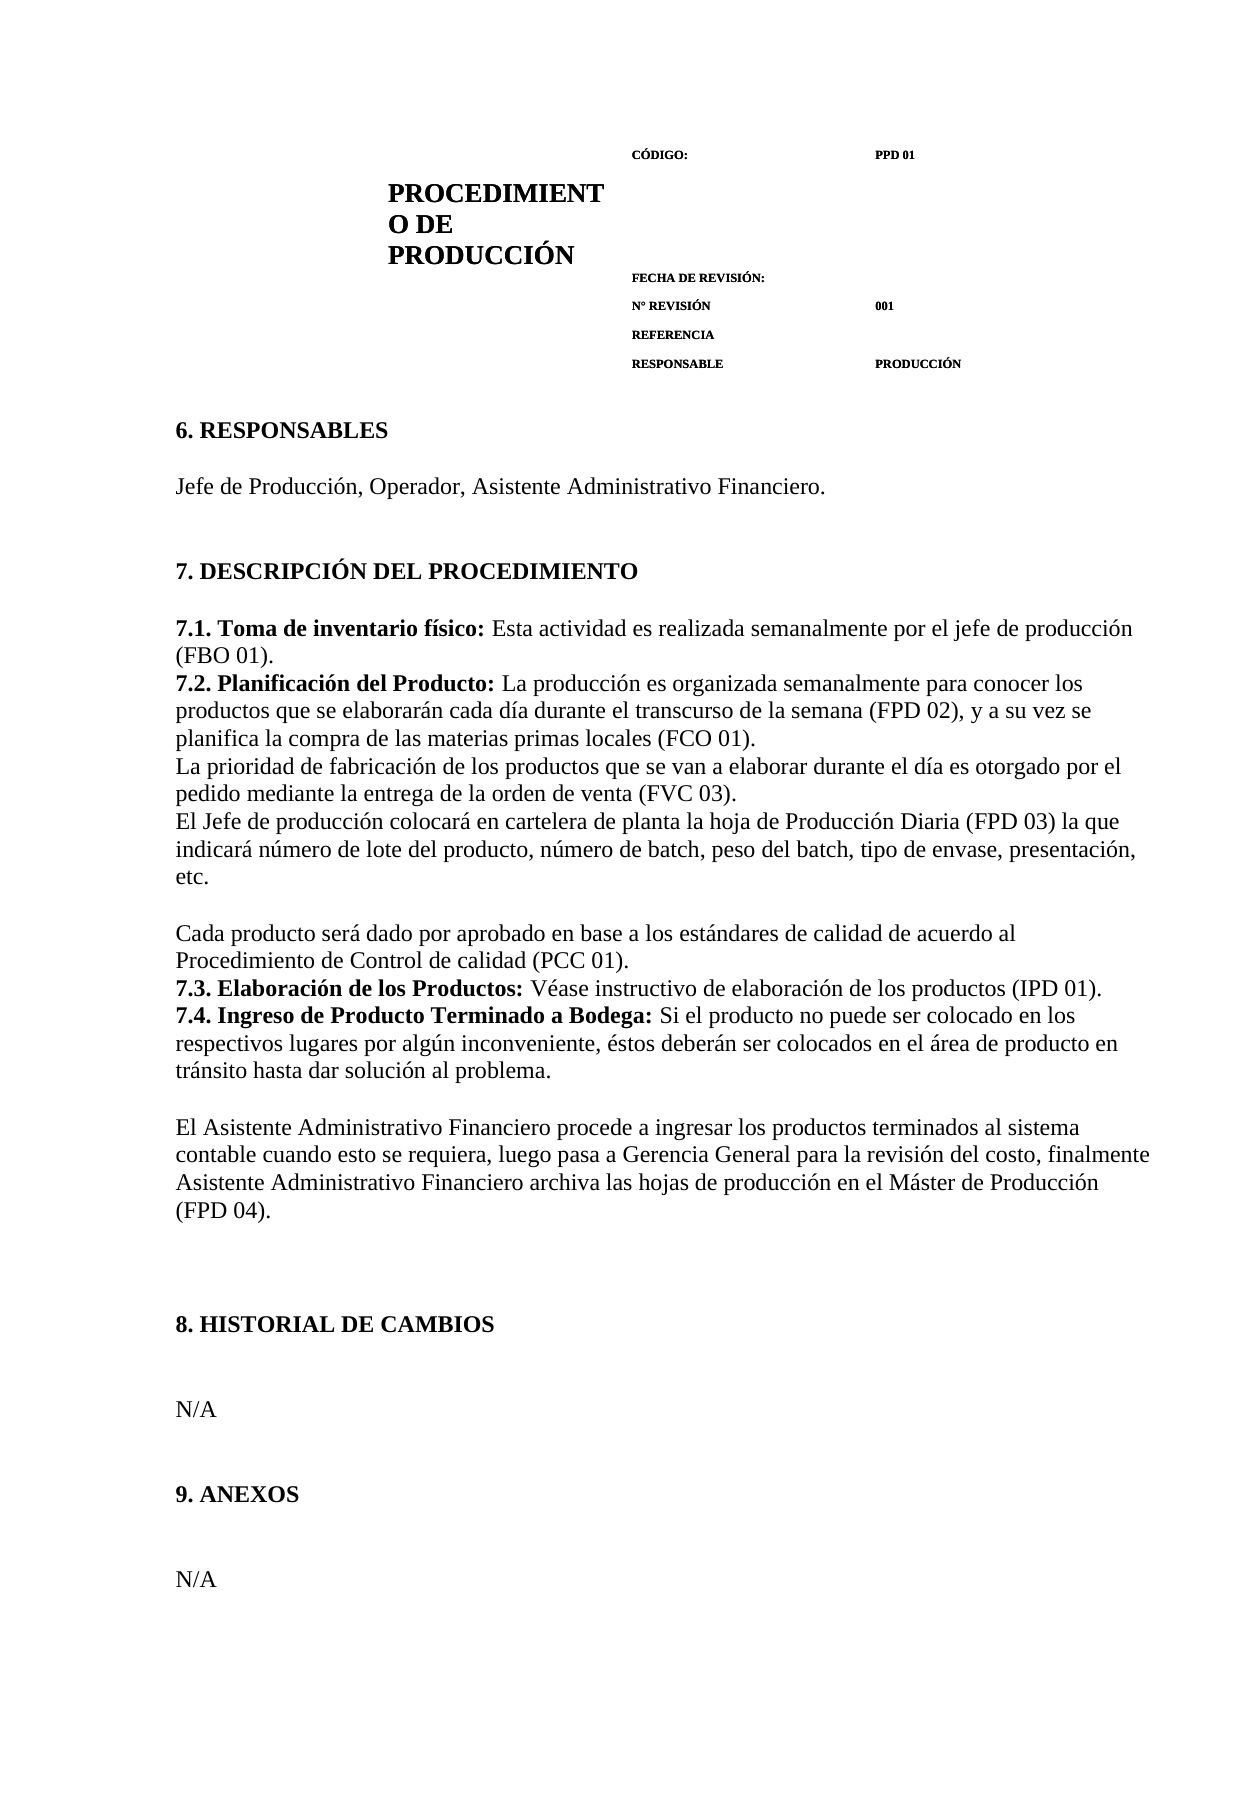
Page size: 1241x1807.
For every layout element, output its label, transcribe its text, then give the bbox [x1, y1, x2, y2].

text Cada producto será dado por aprobado en base a los estándares de calidad de acuerdo al Procedimiento de Control de calidad (PCC 01). [175, 918, 1152, 974]
text N/A [175, 1395, 1152, 1422]
text 9. ANEXOS [175, 1480, 1152, 1507]
text Jefe de Producción, Operador, Asistente Administrativo Financiero. [175, 472, 1152, 500]
text 7.2. Planificación del Producto: La producción es organizada semanalmente para conocer los productos que se elaborarán cada día durante el transcurso de la semana (FPD 02), y a su vez se planifica la compra de las materias primas locales (FCO 01). [175, 669, 1152, 752]
text N/A [175, 1565, 1152, 1592]
text 7.4. Ingreso de Producto Terminado a Bodega: Si el producto no puede ser colocado en los respectivos lugares por algún inconveniente, éstos deberán ser colocados en el área de producto en tránsito hasta dar solución al problema. [175, 1001, 1152, 1084]
text 7. DESCRIPCIÓN DEL PROCEDIMIENTO [175, 557, 1152, 585]
text 7.3. Elaboración de los Productos: Véase instructivo de elaboración de los productos (IPD 01). [175, 974, 1152, 1001]
text 8. HISTORIAL DE CAMBIOS [175, 1309, 1152, 1337]
text 6. RESPONSABLES [175, 416, 1152, 443]
text 7.1. Toma de inventario físico: Esta actividad es realizada semanalmente por el jefe de producción (FBO 01). [175, 614, 1152, 669]
text El Asistente Administrativo Financiero procede a ingresar los productos terminados al sistema contable cuando esto se requiera, luego pasa a Gerencia General para la revisión del costo, finalmente Asistente Administrativo Financiero archiva las hojas de producción en el Máster de Producción (FPD 04). [175, 1113, 1152, 1223]
text La prioridad de fabricación de los productos que se van a elaborar durante el día es otorgado por el pedido mediante la entrega de la orden de venta (FVC 03). [175, 752, 1152, 807]
text El Jefe de producción colocará en cartelera de planta la hoja de Producción Diaria (FPD 03) la que indicará número de lote del producto, número de batch, peso del batch, tipo de envase, presentación, etc. [175, 807, 1152, 890]
